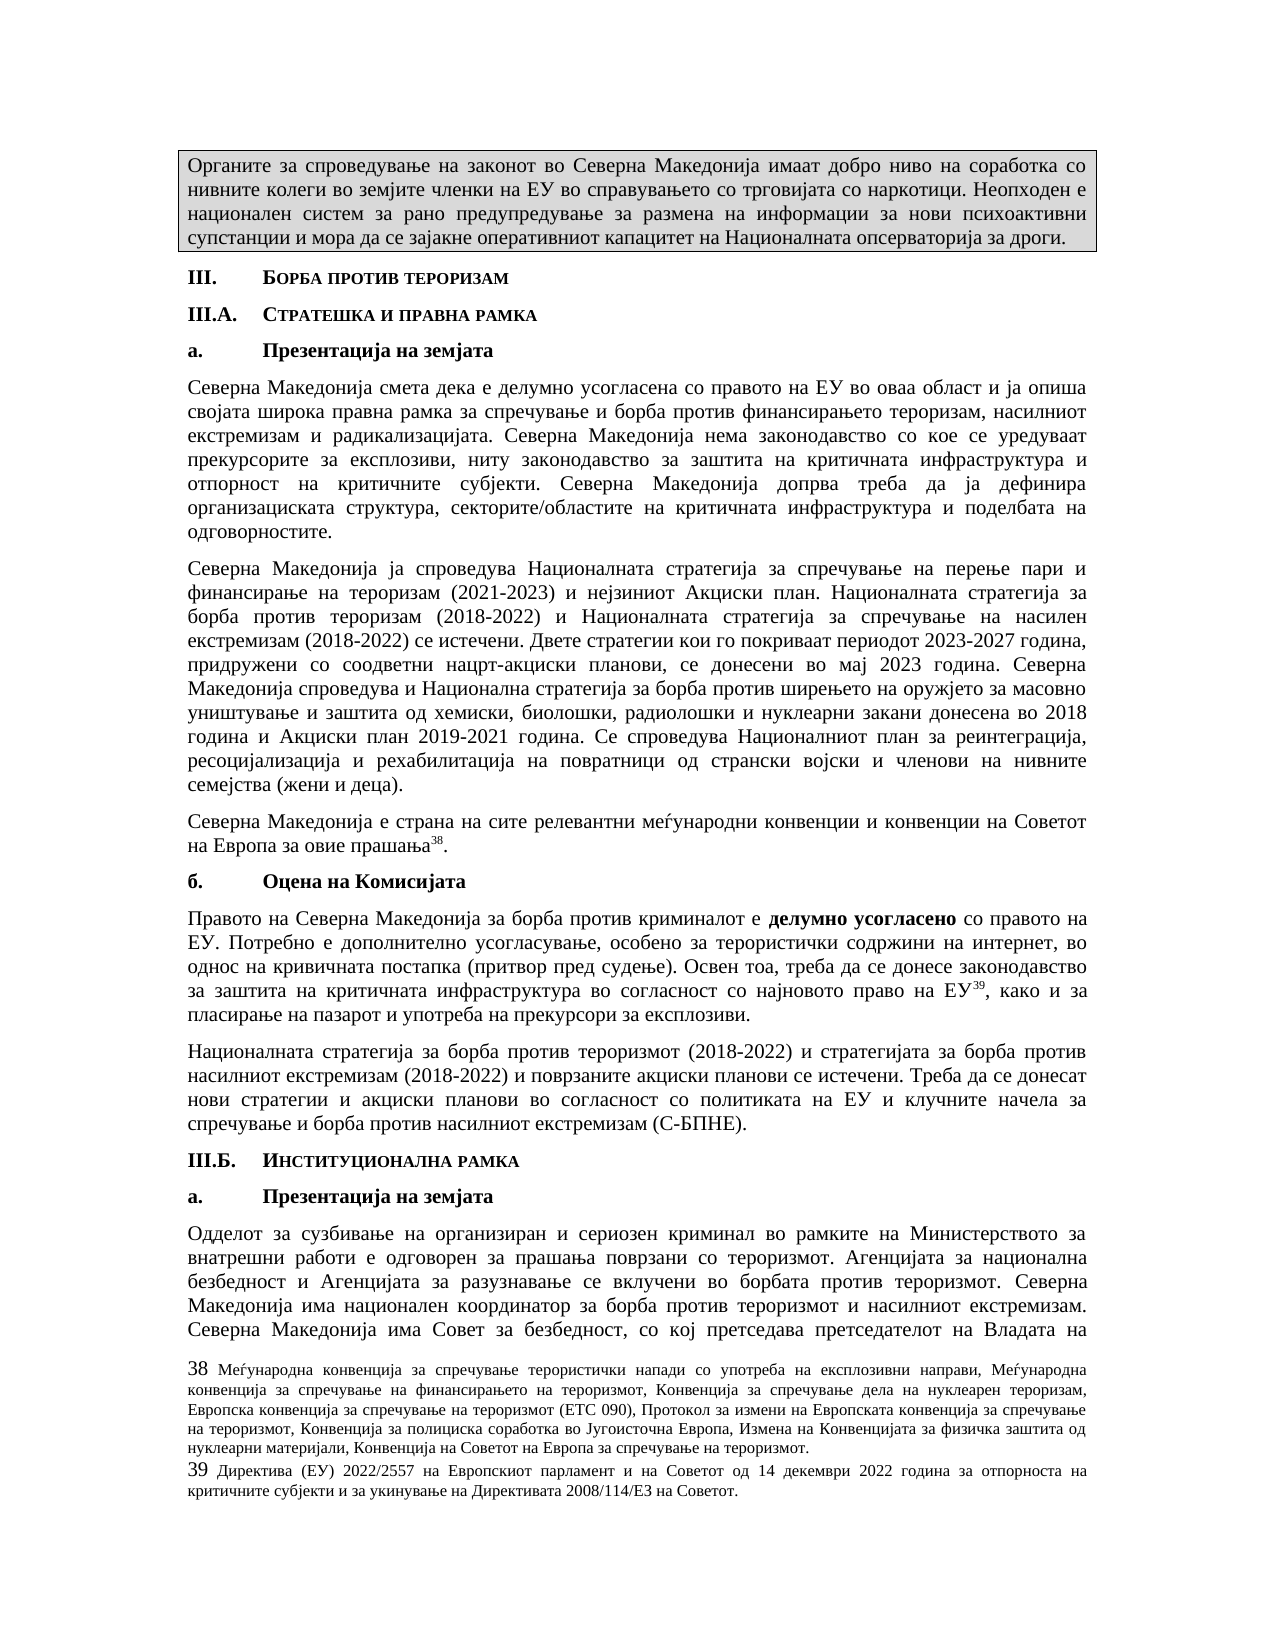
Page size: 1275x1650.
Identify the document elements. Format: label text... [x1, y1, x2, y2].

text Северна Македонија ја спроведува Националната стратегија за спречување на перење пари и финансирање на тероризам (2021-2023) и нејзиниот Акциски план. Националната стратегија за борба против тероризам (2018-2022) и Националната стратегија за спречување на насилен екстремизам (2018-2022) се истечени. Двете стратегии кои го покриваат периодот 2023-2027 година, придружени со соодветни нацрт-акциски планови, се донесени во мај 2023 година. Северна Македонија спроведува и Национална стратегија за борба против ширењето на оружјето за масовно уништување и заштита од хемиски, биолошки, радиолошки и нуклеарни закани донесена во 2018 година и Акциски план 2019-2021 година. Се спроведува Националниот план за реинтеграција, ресоцијализација и рехабилитација на повратници од странски војски и членови на нивните семејства (жени и деца). [187, 556, 1088, 796]
text Органите за спроведување на законот во Северна Македонија имаат добро ниво на соработка со нивните колеги во земјите членки на ЕУ во справувањето со трговијата со наркотици. Неопходен е национален систем за рано предупредување за размена на информации за нови психоактивни супстанции и мора да се зајакне оперативниот капацитет на Националната опсерваторија за дроги. [179, 151, 1096, 251]
text III. Борба против тероризам [187, 265, 1088, 289]
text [187, 1221, 1088, 1341]
text б. Оцена на Комисијата [187, 869, 1088, 893]
text а. Презентација на земјата [187, 1184, 1088, 1208]
text Северна Македонија е страна на сите релевантни меѓународни конвенции и конвенции на Советот на Европа за овие прашања. [187, 809, 1088, 857]
text а. Презентација на земјата [187, 338, 1088, 362]
text Северна Македонија смета дека е делумно усогласена со правото на ЕУ во оваа област и ја опиша својата широка правна рамка за спречување и борба против финансирањето тероризам, насилниот екстремизам и радикализацијата. Северна Македонија нема законодавство со кое се уредуваат прекурсорите за експлозиви, ниту законодавство за заштита на критичната инфраструктура и отпорност на критичните субјекти. Северна Македонија допрва треба да ја дефинира организациската структура, секторите/областите на критичната инфраструктура и поделбата на одговорностите. [187, 375, 1088, 543]
text Правото на Северна Македонија за борба против криминалот е делумно усогласено со правото на ЕУ. Потребно е дополнително усогласување, особено за терористички содржини на интернет, во однос на кривичната постапка (притвор пред судење). Освен тоа, треба да се донесе законодавство за заштита на критичната инфраструктура во согласност со најновото право на ЕУ, како и за пласирање на пазарот и употреба на прекурсори за експлозиви. [187, 906, 1088, 1026]
text III.Б. Институционална рамка [187, 1147, 1088, 1172]
text III.А. Стратешка и правна рамка [187, 302, 1088, 326]
text Националната стратегија за борба против тероризмот (2018-2022) и стратегијата за борба против насилниот екстремизам (2018-2022) и поврзаните акциски планови се истечени. Треба да се донесат нови стратегии и акциски планови во согласност со политиката на ЕУ и клучните начела за спречување и борба против насилниот екстремизам (С-БПНЕ). [187, 1039, 1088, 1135]
